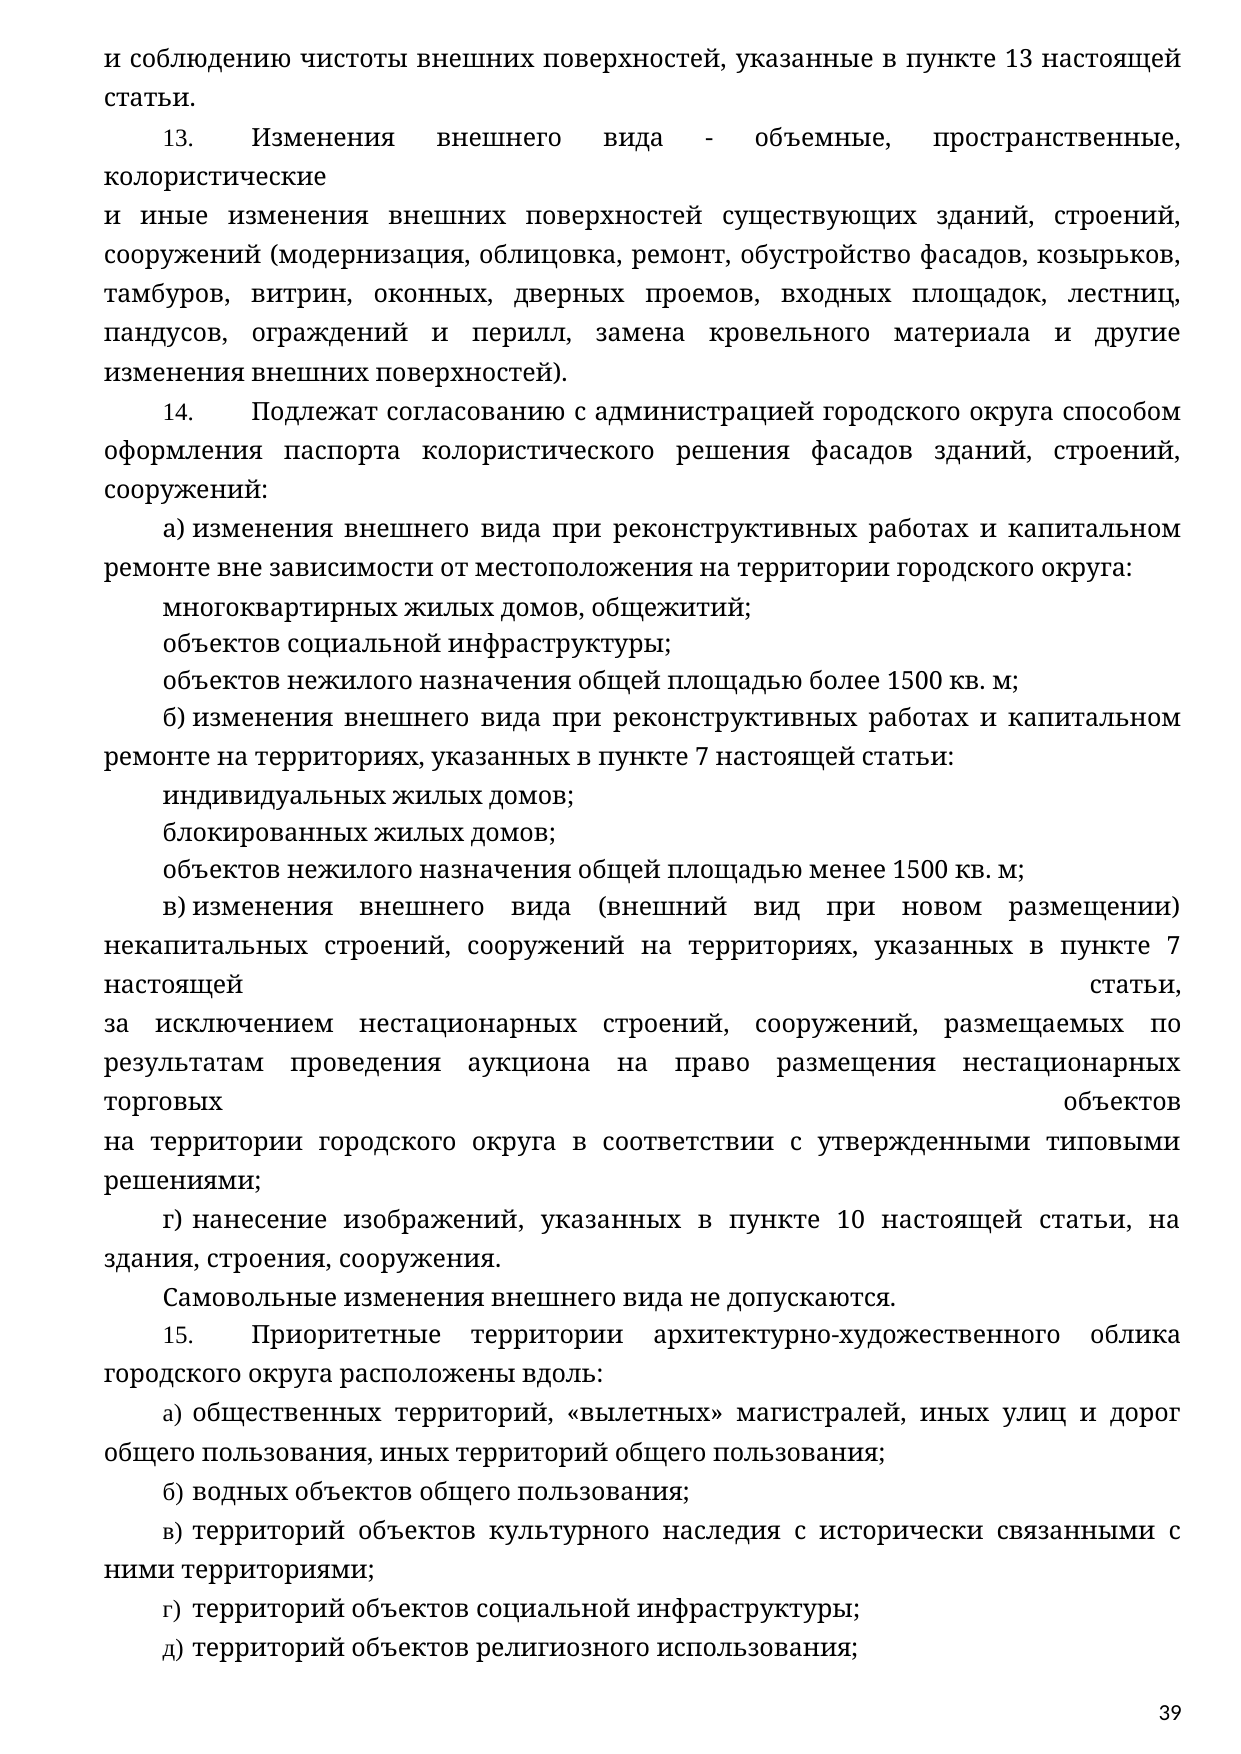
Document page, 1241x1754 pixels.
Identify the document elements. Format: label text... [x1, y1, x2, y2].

list Подлежат согласованию с администрацией городского округа способом оформления паспорта колористического решения фасадов зданий, строений, сооружений: [103, 393, 1181, 506]
text блокированных жилых домов; [103, 815, 1175, 849]
list Изменения внешнего вида - объемные, пространственные, колористические и иные изменения внешних поверхностей существующих зданий, строений, сооружений (модернизация, облицовка, ремонт, обустройство фасадов, козырьков, тамбуров, витрин, оконных, дверных проемов, входных площадок, лестниц, пандусов, ограждений и перилл, замена кровельного материала и другие изменения внешних поверхностей). [103, 119, 1181, 388]
list изменения внешнего вида при реконструктивных работах и капитальном ремонте на территориях, указанных в пункте 7 настоящей статьи: [103, 699, 1181, 773]
list водных объектов общего пользования; [103, 1473, 1181, 1507]
list изменения внешнего вида при реконструктивных работах и капитальном ремонте вне зависимости от местоположения на территории городского округа: [103, 511, 1181, 584]
list общественных территорий, «вылетных» магистралей, иных улиц и дорог общего пользования, иных территорий общего пользования; [103, 1395, 1181, 1468]
list территорий объектов религиозного использования; [103, 1630, 1181, 1664]
text объектов нежилого назначения общей площадью более 1500 кв. м; [103, 663, 1181, 697]
list Приоритетные территории архитектурно-художественного облика городского округа расположены вдоль: [103, 1317, 1181, 1390]
text Самовольные изменения внешнего вида не допускаются. [103, 1280, 1175, 1314]
list территорий объектов культурного наследия с исторически связанными с ними территориями; [103, 1512, 1181, 1586]
text многоквартирных жилых домов, общежитий; [103, 589, 1181, 623]
text объектов социальной инфраструктуры; [103, 626, 1181, 660]
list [103, 41, 1181, 114]
list территорий объектов социальной инфраструктуры; [103, 1591, 1181, 1625]
list изменения внешнего вида (внешний вид при новом размещении) некапитальных строений, сооружений на территориях, указанных в пункте 7 настоящей статьи, за исключением нестационарных строений, сооружений, размещаемых по результатам проведения аукциона на право размещения нестационарных торговых объектов на территории городского округа в соответствии с утвержденными типовыми решениями; [103, 888, 1181, 1196]
text индивидуальных жилых домов; [103, 778, 1175, 812]
list нанесение изображений, указанных в пункте 10 настоящей статьи, на здания, строения, сооружения. [103, 1202, 1181, 1275]
text объектов нежилого назначения общей площадью менее 1500 кв. м; [103, 851, 1175, 886]
